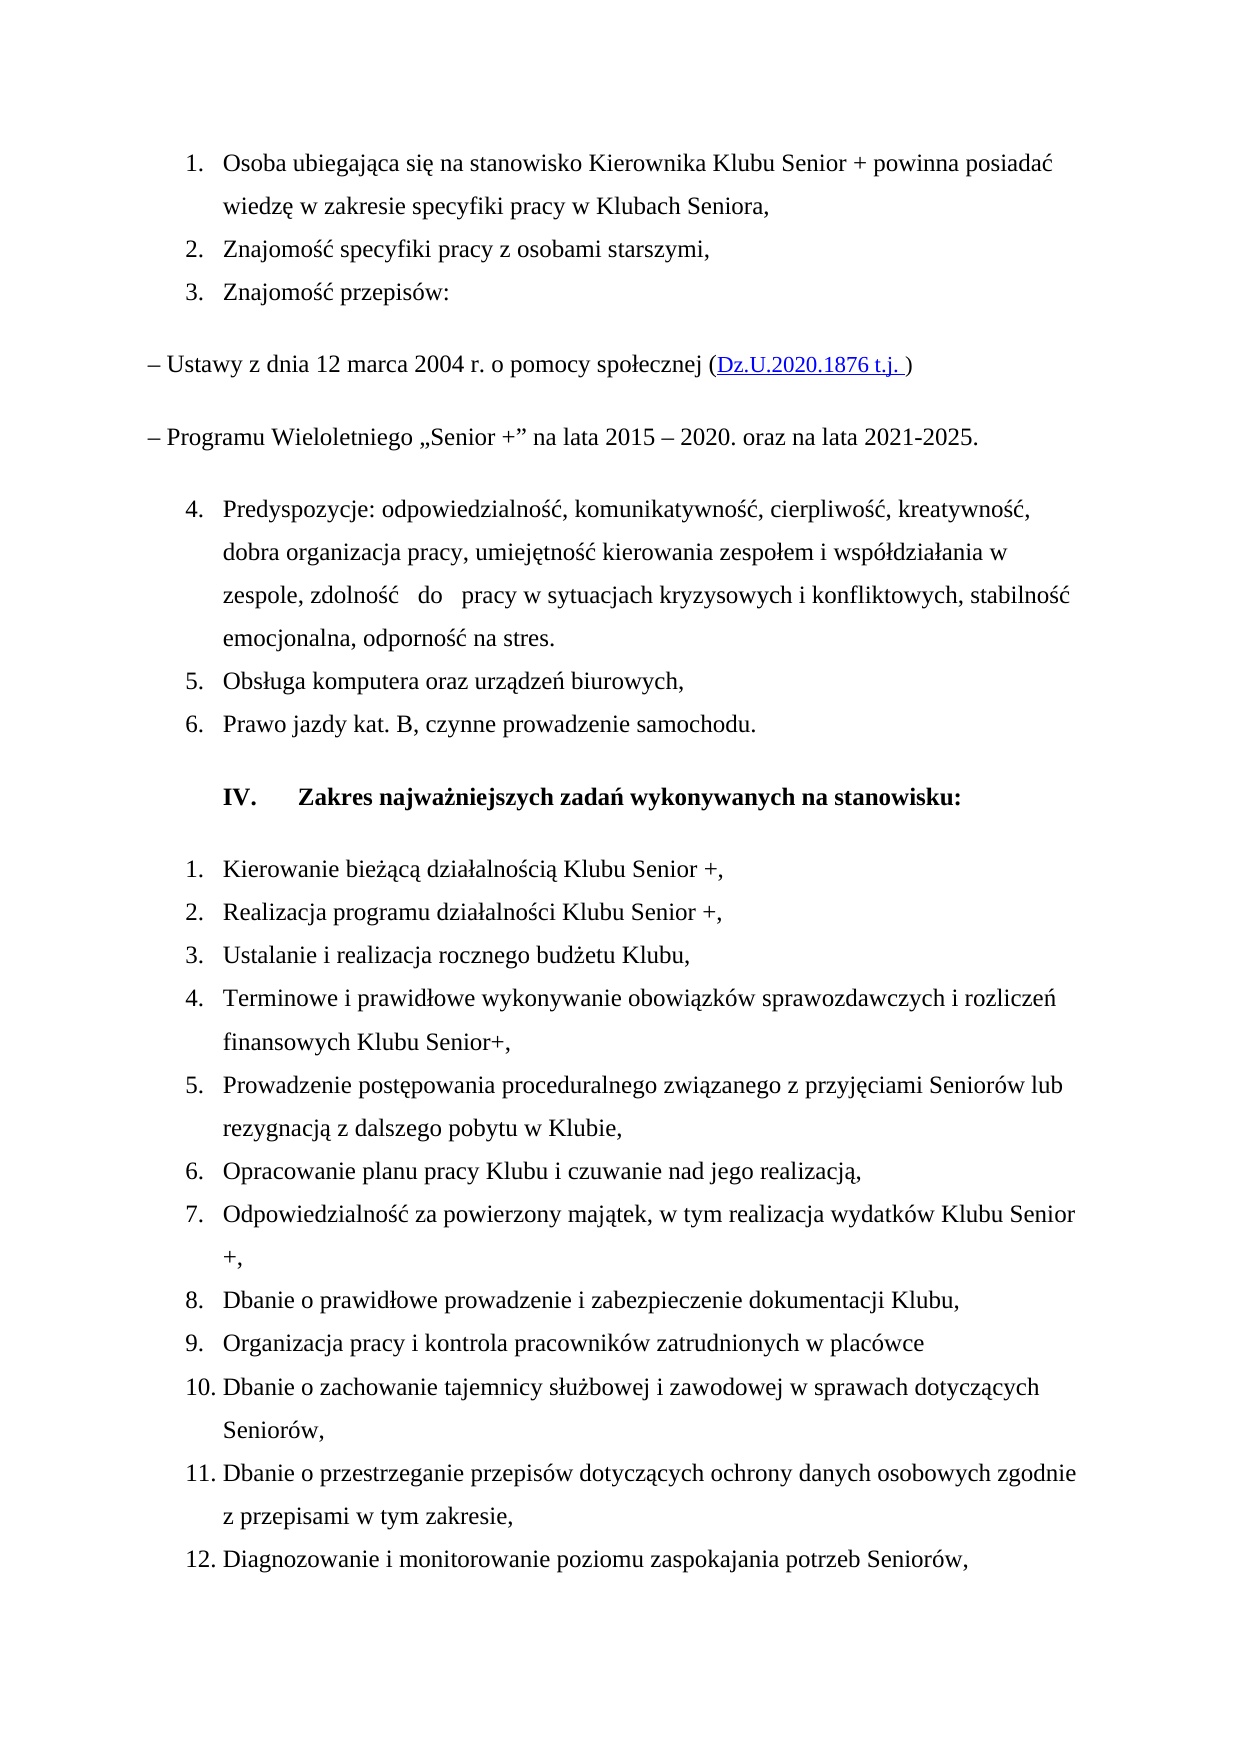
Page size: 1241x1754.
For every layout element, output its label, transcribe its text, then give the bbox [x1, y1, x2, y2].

list Prowadzenie postępowania proceduralnego związanego z przyjęciami Seniorów lub rezygnacją z dalszego pobytu w Klubie, [185, 1070, 1093, 1142]
list Predyspozycje: odpowiedzialność, komunikatywność, cierpliwość, kreatywność, dobra organizacja pracy, umiejętność kierowania zespołem i współdziałania w zespole, zdolność do pracy w sytuacjach kryzysowych i konfliktowych, stabilność emocjonalna, odporność na stres. [185, 494, 1093, 652]
list Terminowe i prawidłowe wykonywanie obowiązków sprawozdawczych i rozliczeń finansowych Klubu Senior+, [185, 983, 1093, 1055]
list Diagnozowanie i monitorowanie poziomu zaspokajania potrzeb Seniorów, [185, 1544, 1093, 1573]
list Organizacja pracy i kontrola pracowników zatrudnionych w placówce [185, 1328, 1093, 1357]
list Dbanie o prawidłowe prowadzenie i zabezpieczenie dokumentacji Klubu, [185, 1285, 1093, 1314]
list Prawo jazdy kat. B, czynne prowadzenie samochodu. [185, 709, 1093, 738]
list Dbanie o zachowanie tajemnicy służbowej i zawodowej w sprawach dotyczących Seniorów, [185, 1372, 1093, 1443]
list Kierowanie bieżącą działalnością Klubu Senior +, [185, 854, 1093, 883]
list Opracowanie planu pracy Klubu i czuwanie nad jego realizacją, [185, 1156, 1093, 1185]
list Dbanie o przestrzeganie przepisów dotyczących ochrony danych osobowych zgodnie z przepisami w tym zakresie, [185, 1458, 1093, 1530]
list Osoba ubiegająca się na stanowisko Kierownika Klubu Senior + powinna posiadać wiedzę w zakresie specyfiki pracy w Klubach Seniora, [185, 148, 1093, 219]
list Obsługa komputera oraz urządzeń biurowych, [185, 666, 1093, 695]
list Znajomość przepisów: [185, 277, 1093, 306]
text – Ustawy z dnia 12 marca 2004 r. o pomocy społecznej (Dz.U.2020.1876 t.j. ) [148, 349, 1093, 378]
text – Programu Wieloletniego „Senior +” na lata 2015 – 2020. oraz na lata 2021-2025. [148, 422, 1093, 450]
list Realizacja programu działalności Klubu Senior +, [185, 897, 1093, 926]
list Ustalanie i realizacja rocznego budżetu Klubu, [185, 940, 1093, 969]
list Zakres najważniejszych zadań wykonywanych na stanowisku: [223, 782, 1093, 811]
list Odpowiedzialność za powierzony majątek, w tym realizacja wydatków Klubu Senior +, [185, 1199, 1093, 1271]
list Znajomość specyfiki pracy z osobami starszymi, [185, 234, 1093, 263]
